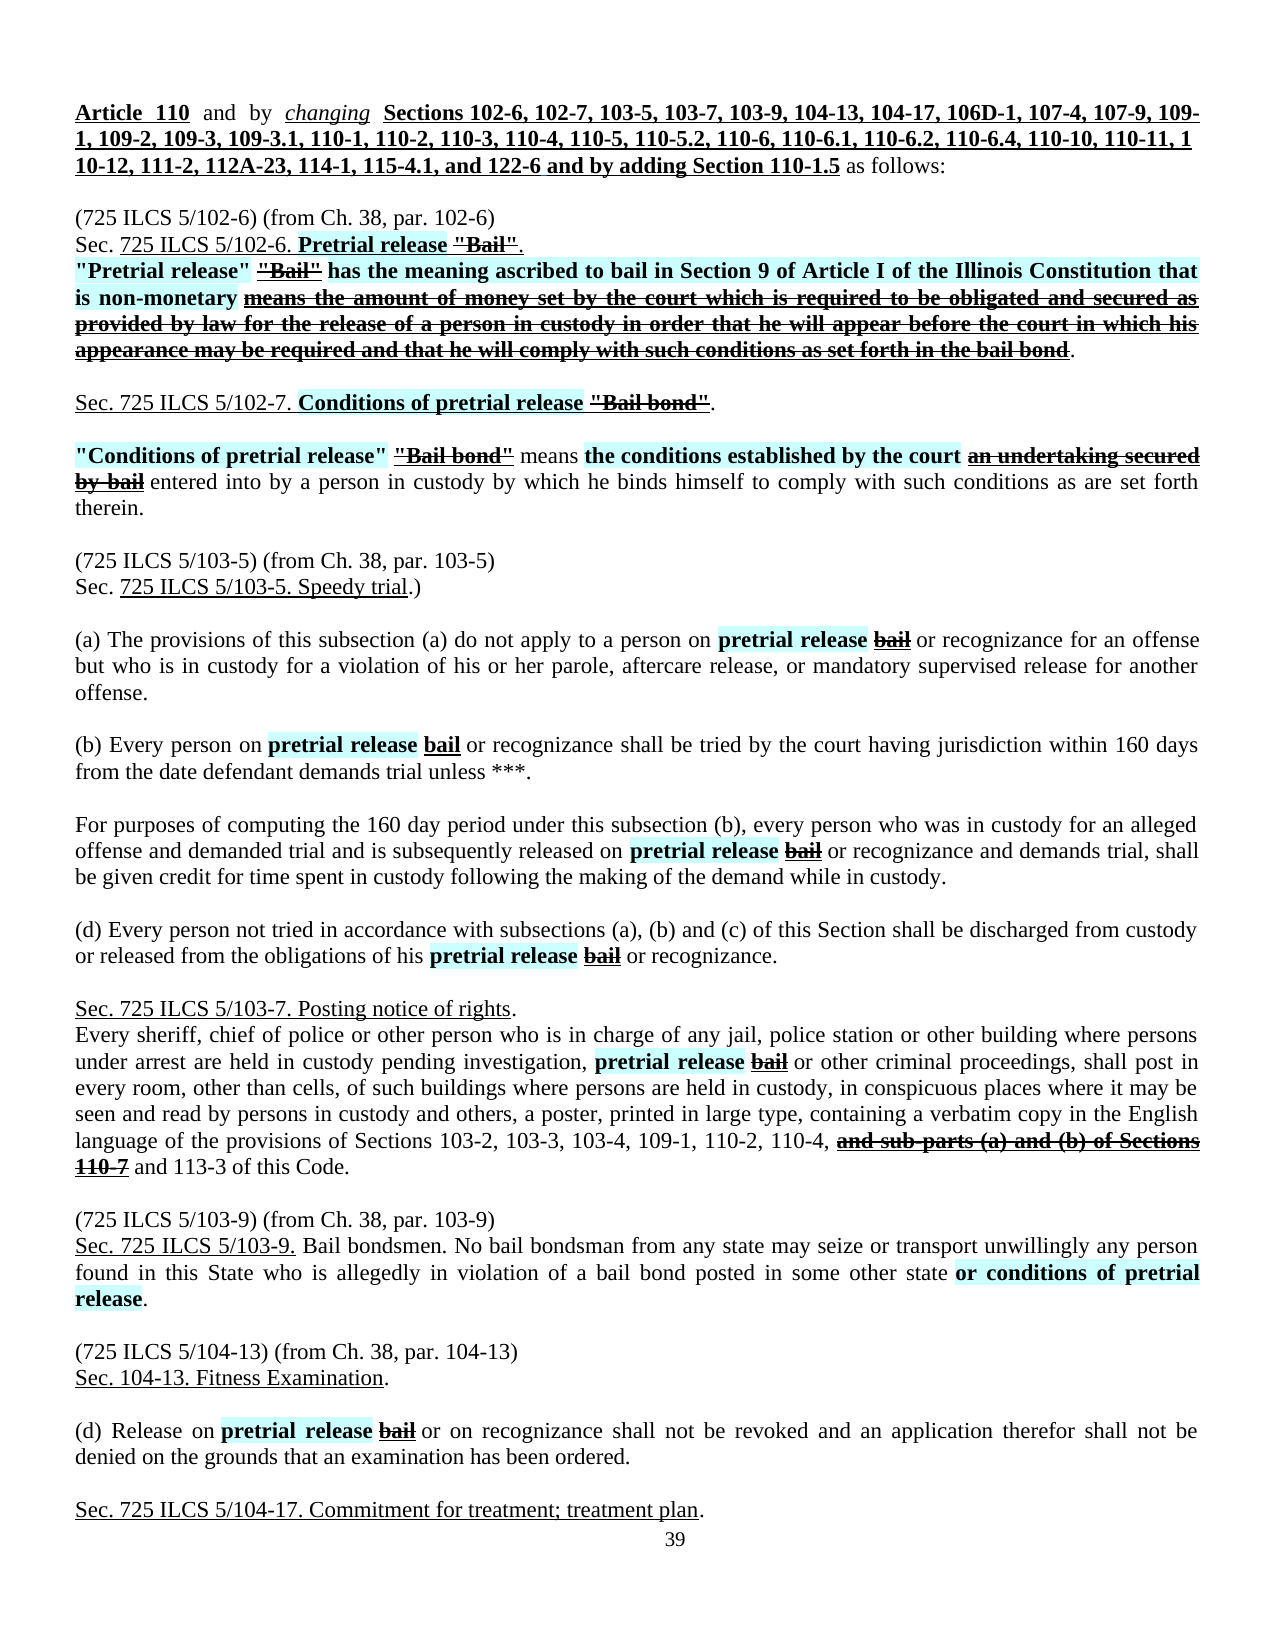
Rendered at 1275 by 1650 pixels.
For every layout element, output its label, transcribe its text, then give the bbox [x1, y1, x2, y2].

text (b) Every person on pretrial release bail or recognizance shall be tried by the court having jurisdiction within 160 days from the date defendant demands trial unless ***. [75, 732, 1200, 784]
text For purposes of computing the 160 day period under this subsection (b), every person who was in custody for an alleged offense and demanded trial and is subsequently released on pretrial release bail or recognizance and demands trial, shall be given credit for time spent in custody following the making of the demand while in custody. [75, 811, 1200, 890]
text (725 ILCS 5/104-13) (from Ch. 38, par. 104-13) [75, 1338, 1200, 1364]
text (725 ILCS 5/103-5) (from Ch. 38, par. 103-5) [75, 547, 1200, 573]
text Sec. 725 ILCS 5/102-6. Pretrial release "Bail". [75, 231, 298, 257]
text (a) The provisions of this subsection (a) do not apply to a person on pretrial release bail or recognizance for an offense but who is in custody for a violation of his or her parole, aftercare release, or mandatory supervised release for another offense. [75, 626, 1200, 705]
text (d) Release on pretrial release bail or on recognizance shall not be revoked and an application therefor shall not be denied on the grounds that an examination has been ordered. [75, 1417, 1200, 1469]
text Sec. 725 ILCS 5/103-9. Bail bondsmen. No bail bondsman from any state may seize or transport unwillingly any person found in this State who is allegedly in violation of a bail bond posted in some other state or conditions of pretrial release. [75, 1232, 1200, 1311]
text Every sheriff, chief of police or other person who is in charge of any jail, police station or other building where persons under arrest are held in custody pending investigation, pretrial release bail or other criminal proceedings, shall post in every room, other than cells, of such buildings where persons are held in custody, in conspicuous places where it may be seen and read by persons in custody and others, a poster, printed in large type, containing a verbatim copy in the English language of the provisions of Sections 103-2, 103-3, 103-4, 109-1, 110-2, 110-4, and sub-parts (a) and (b) of Sections 110-7 and 113-3 of this Code. [75, 1021, 1200, 1179]
text Sec. 725 ILCS 5/103-5. Speedy trial.) [75, 573, 1200, 600]
text Sec. 725 ILCS 5/102-6. Pretrial release "Bail". [447, 231, 1200, 257]
text Sec. 725 ILCS 5/102-7. Conditions of pretrial release "Bail bond". [584, 389, 1200, 415]
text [75, 99, 1200, 178]
text "Conditions of pretrial release" "Bail bond" means the conditions established by the court an undertaking secured by bail entered into by a person in custody by which he binds himself to comply with such conditions as are set forth therein. [75, 442, 1200, 521]
text Sec. 725 ILCS 5/104-17. Commitment for treatment; treatment plan. [75, 1496, 1200, 1522]
text (d) Every person not tried in accordance with subsections (a), (b) and (c) of this Section shall be discharged from custody or released from the obligations of his pretrial release bail or recognizance. [75, 916, 1200, 969]
text (725 ILCS 5/102-6) (from Ch. 38, par. 102-6) [75, 204, 1200, 231]
text Sec. 725 ILCS 5/102-7. Conditions of pretrial release "Bail bond". [75, 389, 298, 412]
text "Pretrial release" "Bail" has the meaning ascribed to bail in Section 9 of Article I of the Illinois Constitution that is non-monetary means the amount of money set by the court which is required to be obligated and secured as provided by law for the release of a person in custody in order that he will appear before the court in which his appearance may be required and that he will comply with such conditions as set forth in the bail bond. [75, 257, 1200, 363]
text (725 ILCS 5/103-9) (from Ch. 38, par. 103-9) [75, 1206, 1200, 1232]
text Sec. 104-13. Fitness Examination. [75, 1364, 1200, 1390]
text Sec. 725 ILCS 5/103-7. Posting notice of rights. [75, 995, 1200, 1021]
